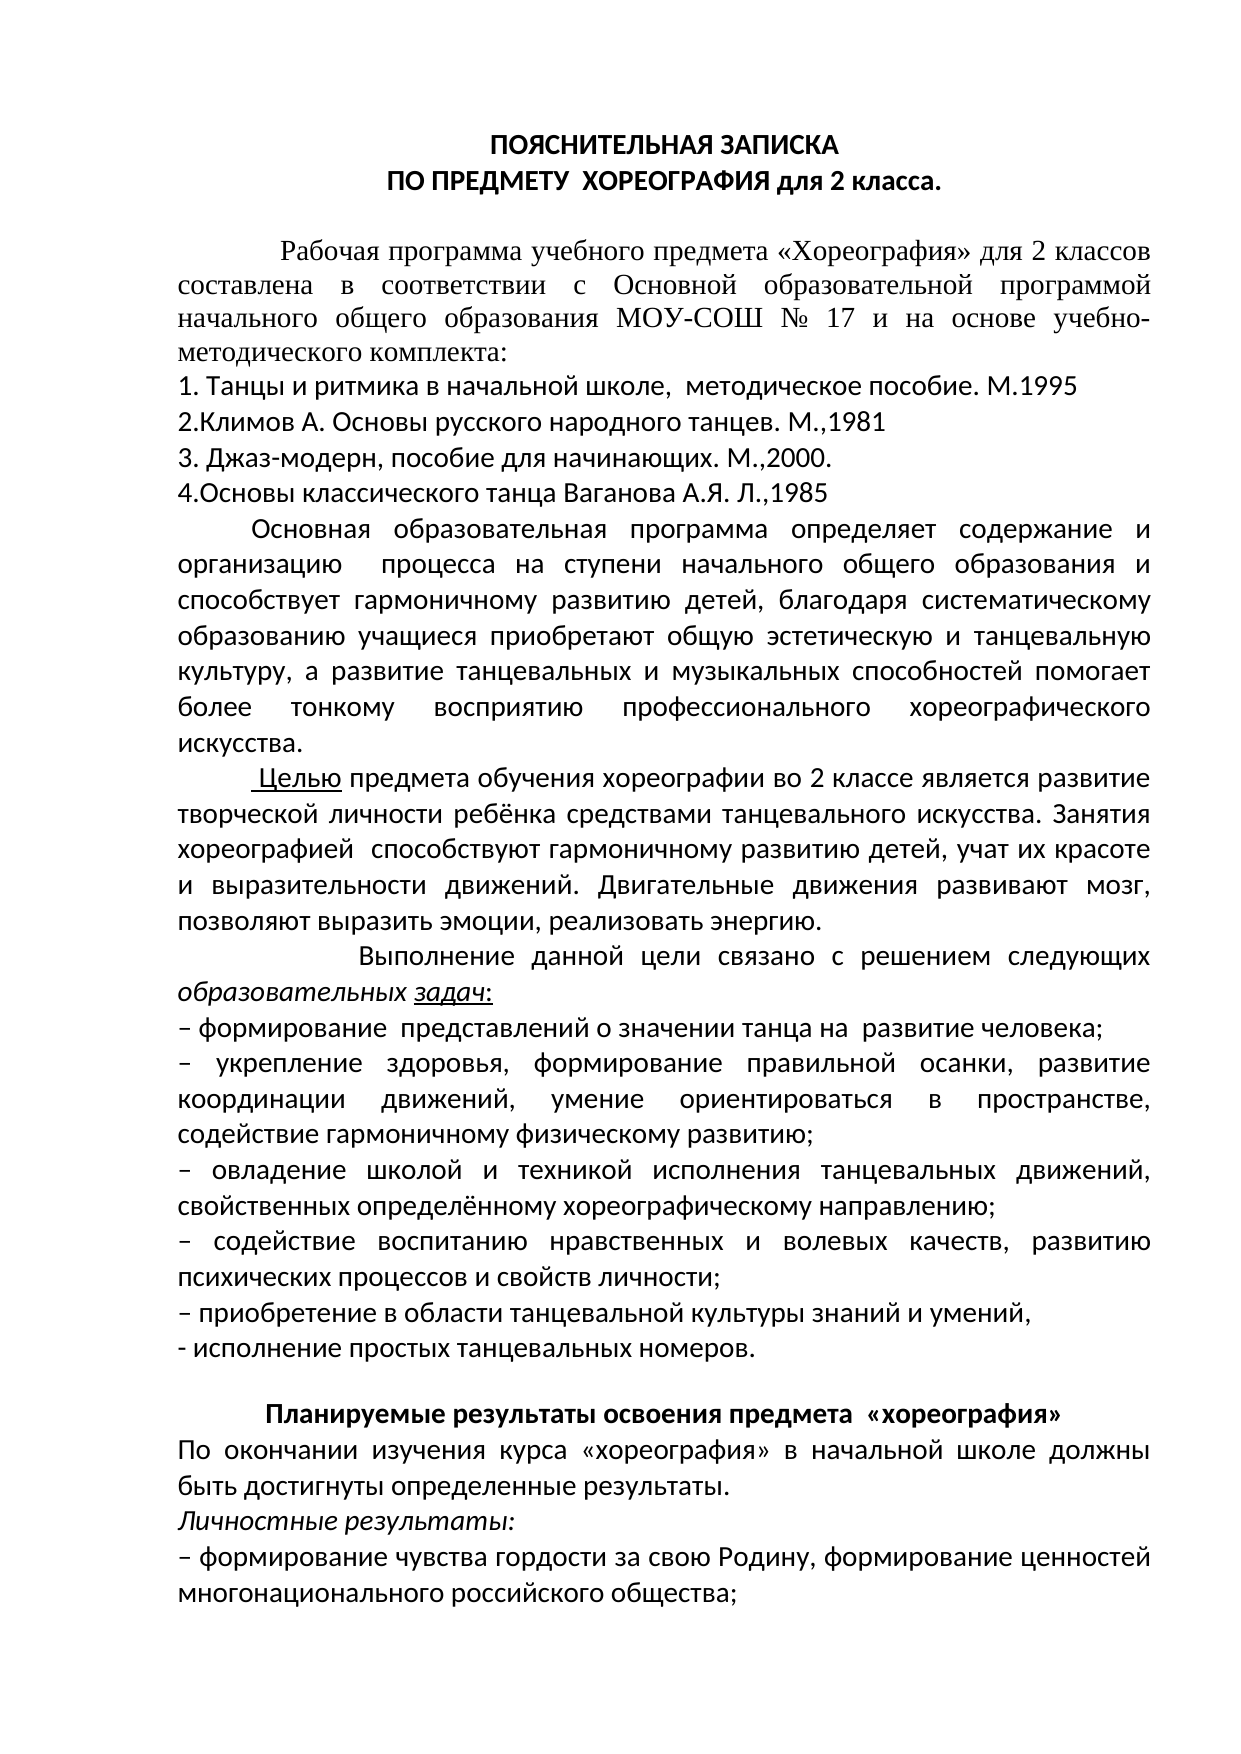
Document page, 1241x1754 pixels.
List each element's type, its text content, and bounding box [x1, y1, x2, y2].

text ПО ПРЕДМЕТУ ХОРЕОГРАФИЯ для 2 класса. [177, 162, 1152, 198]
text – приобретение в области танцевальной культуры знаний и умений, [177, 1294, 1152, 1329]
text – формирование представлений о значении танца на развитие человека; [177, 1009, 1152, 1044]
text По окончании изучения курса «хореография» в начальной школе должны быть достигнуты определенные результаты. [177, 1431, 1152, 1502]
text Рабочая программа учебного предмета «Хореография» для 2 классов составлена в соответствии с Основной образовательной программой начального общего образования МОУ-СОШ № 17 и на основе учебно-методического комплекта: [177, 233, 1152, 367]
text Личностные результаты: [177, 1502, 1152, 1538]
text 4.Основы классического танца Ваганова А.Я. Л.,1985 [177, 474, 1152, 510]
text 2.Климов А. Основы русского народного танцев. М.,1981 [177, 403, 1152, 439]
text Основная образовательная программа определяет содержание и организацию процесса на ступени начального общего образования и способствует гармоничному развитию детей, благодаря систематическому образованию учащиеся приобретают общую эстетическую и танцевальную культуру, а развитие танцевальных и музыкальных способностей помогает более тонкому восприятию профессионального хореографического искусства. [177, 510, 1152, 759]
text – овладение школой и техникой исполнения танцевальных движений, свойственных определённому хореографическому направлению; [177, 1151, 1152, 1222]
text 3. Джаз-модерн, пособие для начинающих. М.,2000. [177, 439, 1152, 474]
text – содействие воспитанию нравственных и волевых качеств, развитию психических процессов и свойств личности; [177, 1222, 1152, 1294]
text Планируемые результаты освоения предмета «хореография» [177, 1396, 1152, 1431]
text Целью предмета обучения хореографии во 2 классе является развитие творческой личности ребёнка средствами танцевального искусства. Занятия хореографией способствуют гармоничному развитию детей, учат их красоте и выразительности движений. Двигательные движения развивают мозг, позволяют выразить эмоции, реализовать энергию. [177, 759, 1152, 937]
text - исполнение простых танцевальных номеров. [177, 1329, 1152, 1365]
text Выполнение данной цели связано с решением следующих образовательных задач: [177, 937, 1152, 1009]
text ПОЯСНИТЕЛЬНАЯ ЗАПИСКА [177, 126, 1152, 162]
text 1. Танцы и ритмика в начальной школе, методическое пособие. М.1995 [177, 367, 1152, 403]
text – укрепление здоровья, формирование правильной осанки, развитие координации движений, умение ориентироваться в пространстве, содействие гармоничному физическому развитию; [177, 1044, 1152, 1151]
text – формирование чувства гордости за свою Родину, формирование ценностей многонационального российского общества; [177, 1538, 1152, 1609]
